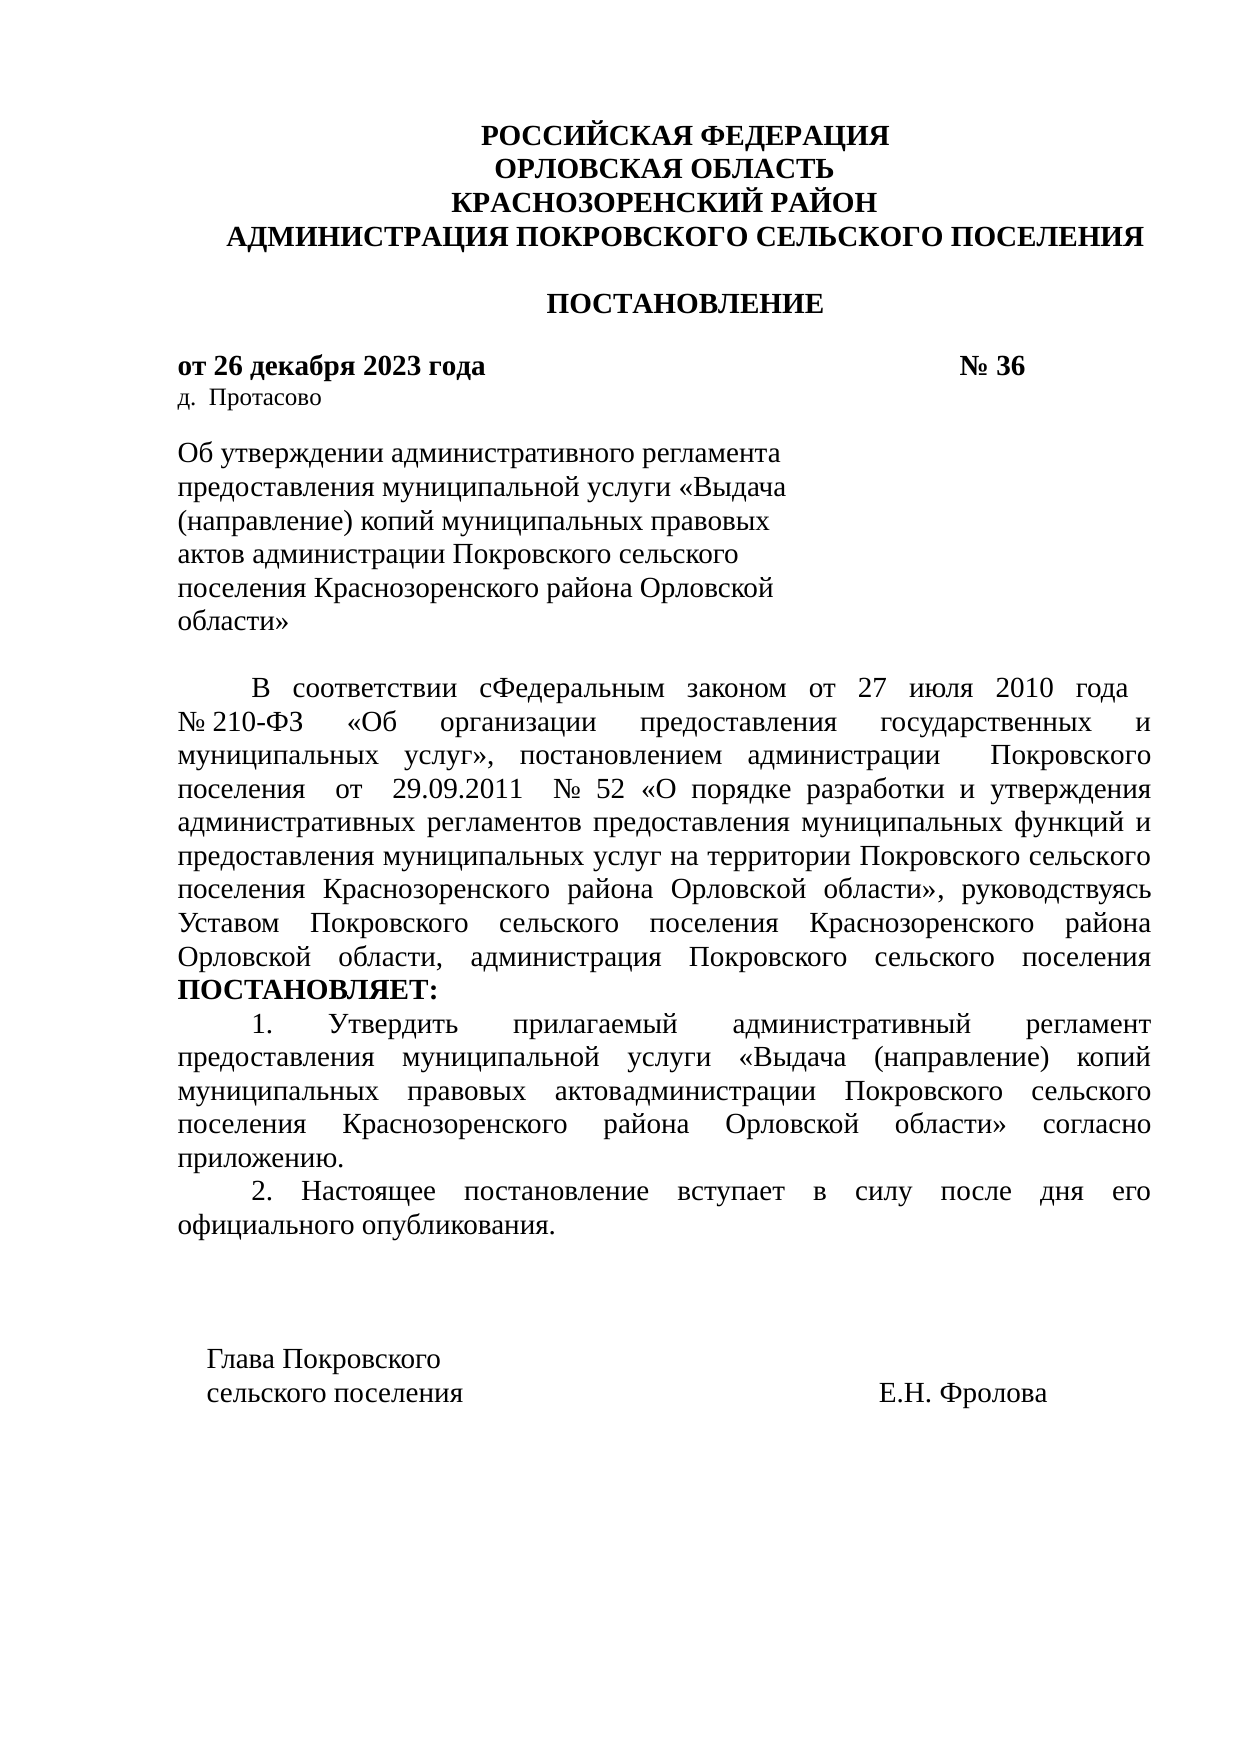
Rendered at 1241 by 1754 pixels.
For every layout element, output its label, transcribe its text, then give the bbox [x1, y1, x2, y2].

text Глава Покровского [177, 1341, 1152, 1375]
text области» [177, 603, 1152, 637]
text 2. Настоящее постановление вступает в силу после дня его официального опубликования. [177, 1173, 1152, 1241]
text Об утверждении административного регламента [177, 436, 1152, 469]
text (направление) копий муниципальных правовых [177, 503, 1152, 536]
text 1. Утвердить прилагаемый административный регламент предоставления муниципальной услуги «Выдача (направление) копий муниципальных правовых актовадминистрации Покровского сельского поселения Краснозоренского района Орловской области» согласно приложению. [177, 1006, 1152, 1173]
text сельского поселения Е.Н. Фролова [177, 1375, 1152, 1408]
text АДМИНИСТРАЦИЯ ПОКРОВСКОГО СЕЛЬСКОГО ПОСЕЛЕНИЯ [177, 219, 1152, 252]
text предоставления муниципальной услуги «Выдача [177, 469, 1152, 503]
text РОССИЙСКАЯ ФЕДЕРАЦИЯ ОРЛОВСКАЯ ОБЛАСТЬ КРАСНОЗОРЕНСКИЙ РАЙОН [177, 118, 1152, 219]
text ПОСТАНОВЛЕНИЕ [177, 286, 1152, 319]
text В соответствии сФедеральным законом от 27 июля 2010 года № 210-ФЗ «Об организации предоставления государственных и муниципальных услуг», постановлением администрации Покровского поселения от 29.09.2011 № 52 «О порядке разработки и утверждения административных регламентов предоставления муниципальных функций и предоставления муниципальных услуг на территории Покровского сельского поселения Краснозоренского района Орловской области», руководствуясь Уставом Покровского сельского поселения Краснозоренского района Орловской области, администрация Покровского сельского поселения ПОСТАНОВЛЯЕТ: [177, 670, 1152, 1006]
text поселения Краснозоренского района Орловской [177, 570, 1152, 603]
text от 26 декабря 2023 года № 36 [177, 348, 1152, 382]
text актов администрации Покровского сельского [177, 536, 1152, 570]
text д. Протасово [177, 382, 1152, 410]
